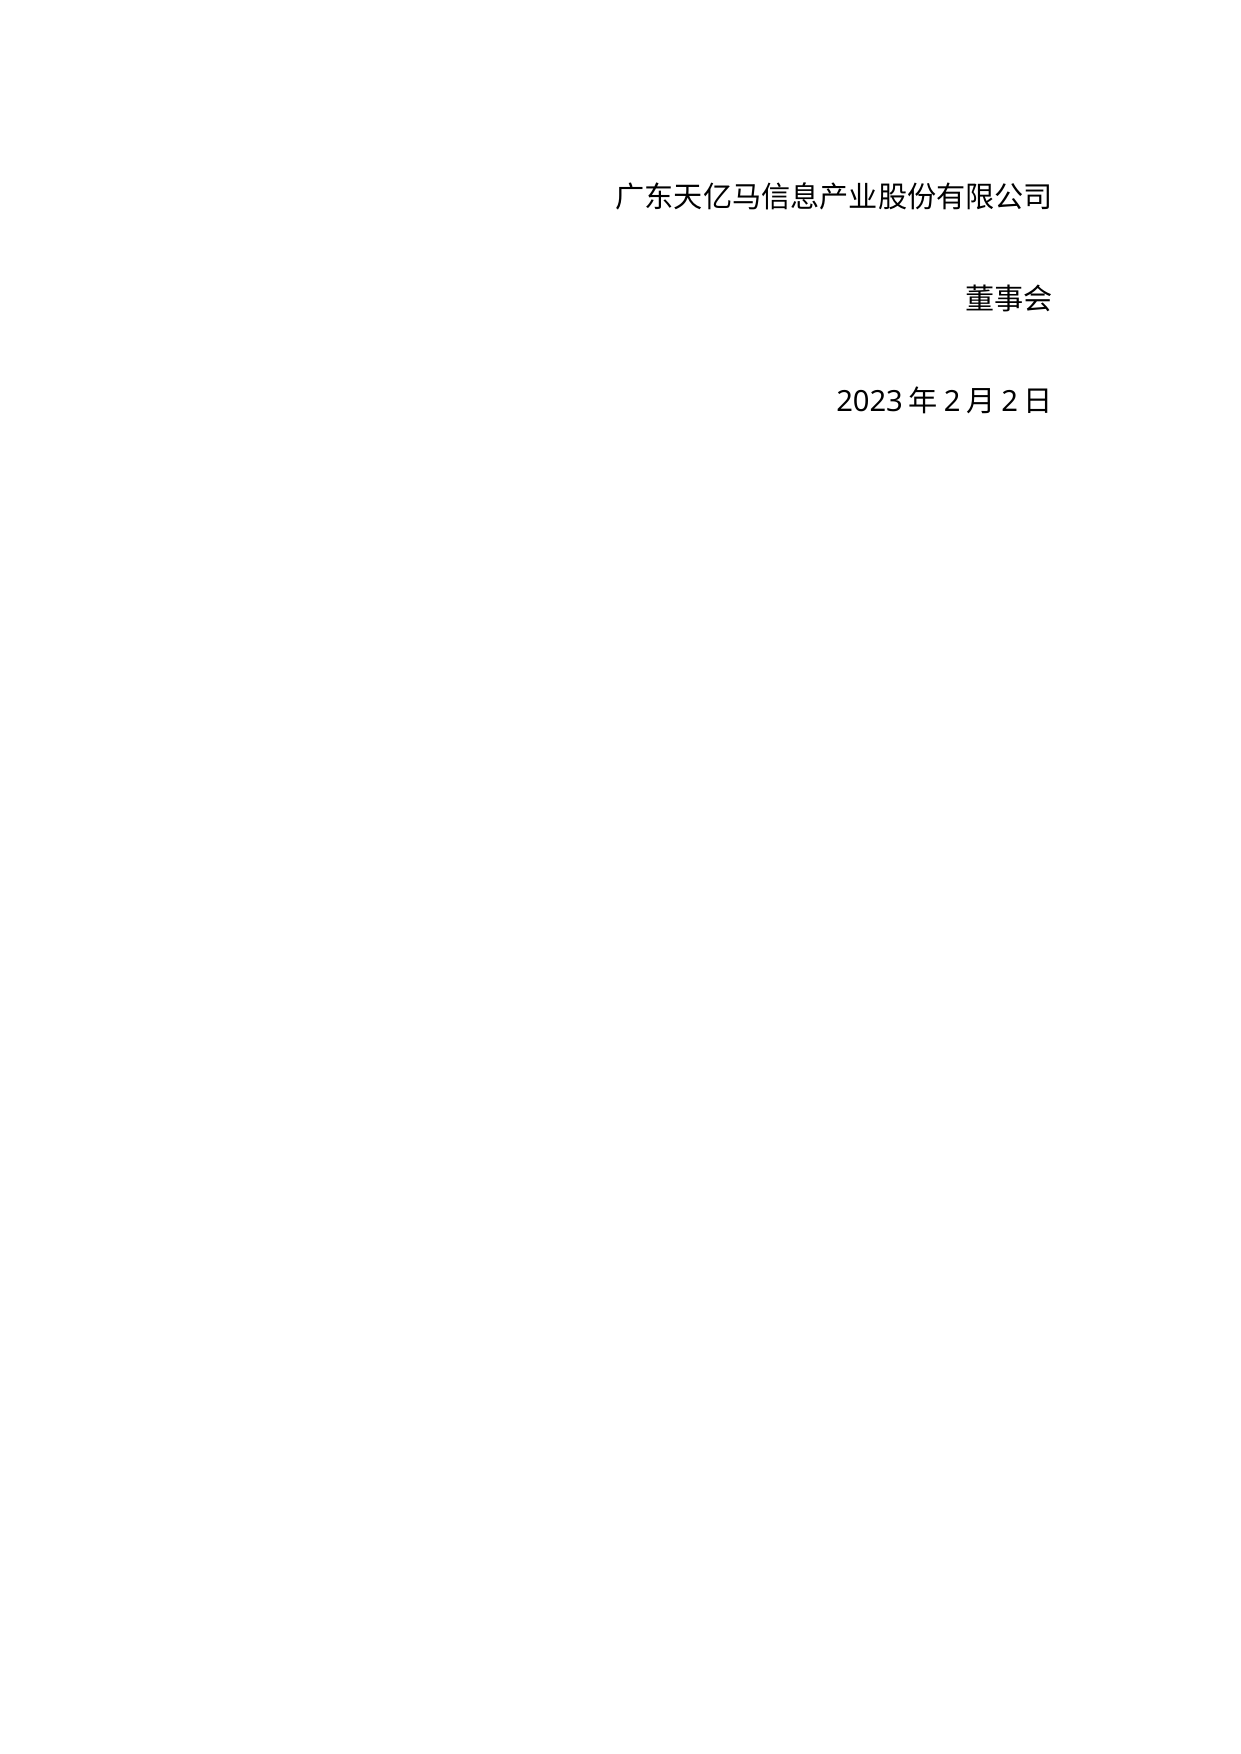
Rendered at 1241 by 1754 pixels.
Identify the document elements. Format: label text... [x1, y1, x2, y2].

text 广东天亿马信息产业股份有限公司 [187, 162, 1053, 227]
text 2023年2月2日 [187, 367, 1053, 432]
text 董事会 [187, 264, 1053, 329]
